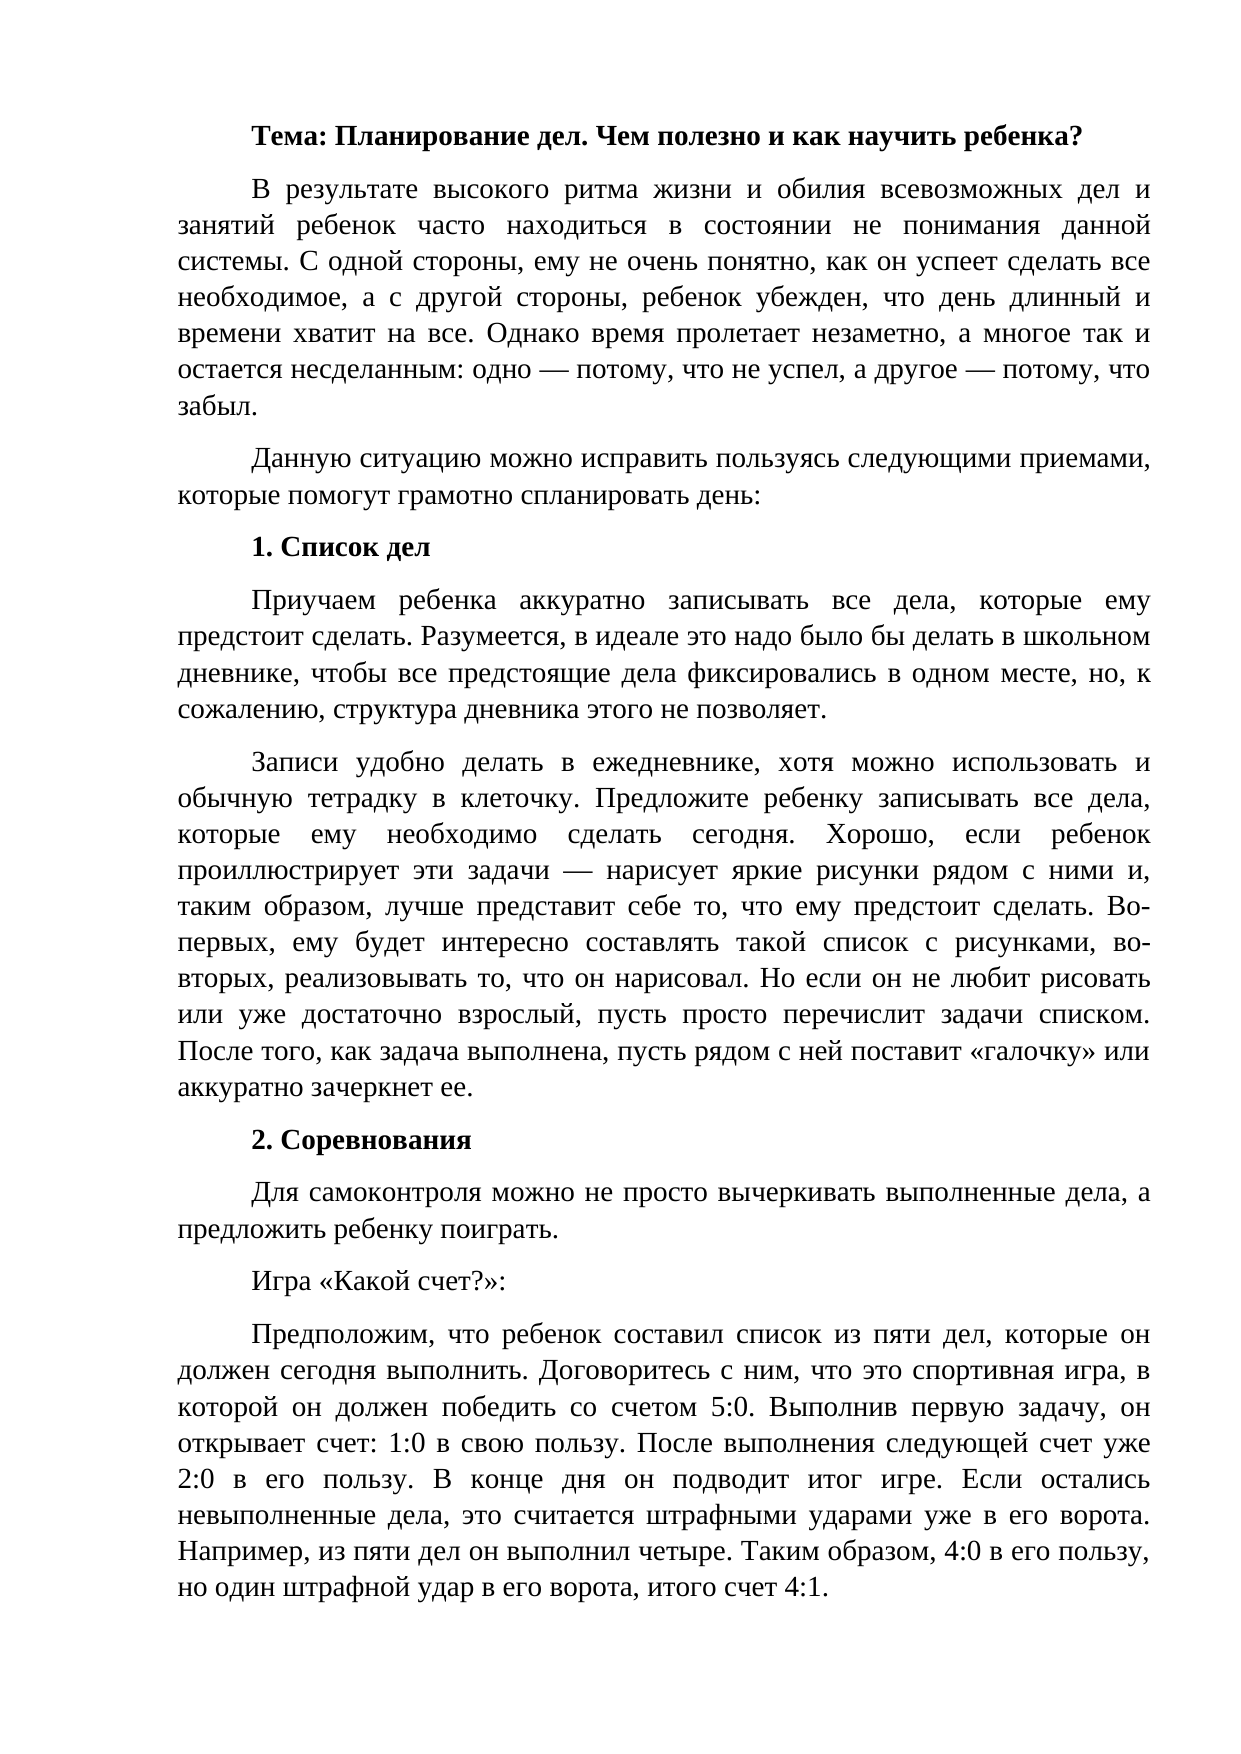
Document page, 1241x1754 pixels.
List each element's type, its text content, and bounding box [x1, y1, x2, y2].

text Тема: Планирование дел. Чем полезно и как научить ребенка? [177, 118, 1152, 152]
text Для самоконтроля можно не просто вычеркивать выполненные дела, а предложить ребенку поиграть. [177, 1174, 1152, 1244]
text Записи удобно делать в ежедневнике, хотя можно использовать и обычную тетрадку в клеточку. Предложите ребенку записывать все дела, которые ему необходимо сделать сегодня. Хорошо, если ребенок проиллюстрирует эти задачи — нарисует яркие рисунки рядом с ними и, таким образом, лучше представит себе то, что ему предстоит сделать. Во-первых, ему будет интересно составлять такой список с рисунками, во-вторых, реализовывать то, что он нарисовал. Но если он не любит рисовать или уже достаточно взрослый, пусть просто перечислит задачи списком. После того, как задача выполнена, пусть рядом с ней поставит «галочку» или аккуратно зачеркнет ее. [177, 744, 1152, 1102]
text 2. Соревнования [177, 1122, 1152, 1155]
text 1. Список дел [177, 529, 1152, 563]
text Приучаем ребенка аккуратно записывать все дела, которые ему предстоит сделать. Разумеется, в идеале это надо было бы делать в школьном дневнике, чтобы все предстоящие дела фиксировались в одном месте, но, к сожалению, структура дневника этого не позволяет. [177, 582, 1152, 724]
text Игра «Какой счет?»: [177, 1263, 1152, 1297]
text Данную ситуацию можно исправить пользуясь следующими приемами, которые помогут грамотно спланировать день: [177, 441, 1152, 510]
text Предположим, что ребенок составил список из пяти дел, которые он должен сегодня выполнить. Договоритесь с ним, что это спортивная игра, в которой он должен победить со счетом 5:0. Выполнив первую задачу, он открывает счет: 1:0 в свою пользу. После выполнения следующей счет уже 2:0 в его пользу. В конце дня он подводит итог игре. Если остались невыполненные дела, это считается штрафными ударами уже в его ворота. Например, из пяти дел он выполнил четыре. Таким образом, 4:0 в его пользу, но один штрафной удар в его ворота, итого счет 4:1. [177, 1316, 1152, 1603]
text В результате высокого ритма жизни и обилия всевозможных дел и занятий ребенок часто находиться в состоянии не понимания данной системы. С одной стороны, ему не очень понятно, как он успеет сделать все необходимое, а с другой стороны, ребенок убежден, что день длинный и времени хватит на все. Однако время пролетает незаметно, а многое так и остается несделанным: одно — потому, что не успел, а другое — потому, что забыл. [177, 171, 1152, 421]
